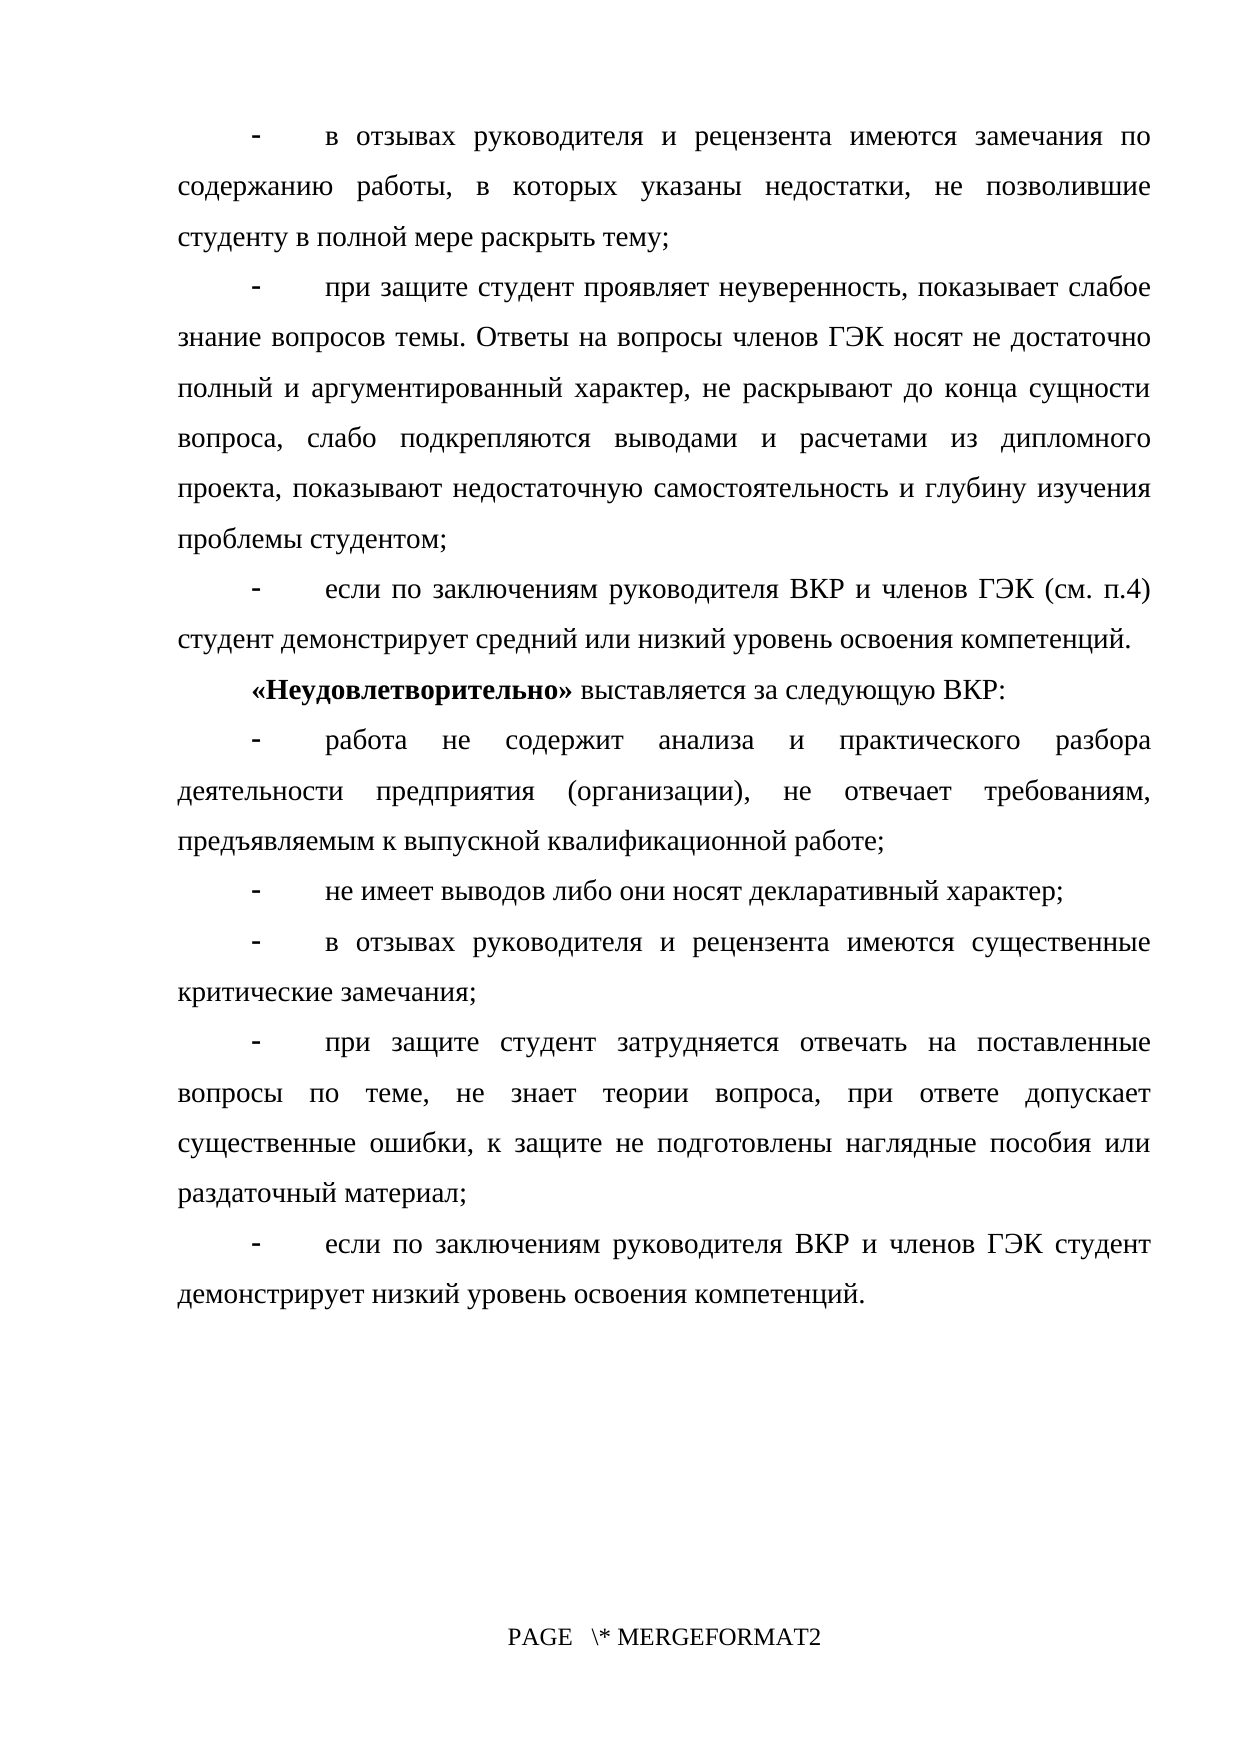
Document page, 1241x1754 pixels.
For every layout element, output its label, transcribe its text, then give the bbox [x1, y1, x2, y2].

list не имеет выводов либо они носят декларативный характер; [177, 873, 1152, 907]
list в отзывах руководителя и рецензента имеются существенные критические замечания; [177, 924, 1152, 1008]
text «Неудовлетворительно» выставляется за следующую ВКР: [177, 672, 1152, 705]
list при защите студент проявляет неуверенность, показывает слабое знание вопросов темы. Ответы на вопросы членов ГЭК носят не достаточно полный и аргументированный характер, не раскрывают до конца сущности вопроса, слабо подкрепляются выводами и расчетами из дипломного проекта, показывают недостаточную самостоятельность и глубину изучения проблемы студентом; [177, 269, 1152, 554]
list если по заключениям руководителя ВКР и членов ГЭК студент демонстрирует низкий уровень освоения компетенций. [177, 1226, 1152, 1310]
list при защите студент затрудняется отвечать на поставленные вопросы по теме, не знает теории вопроса, при ответе допускает существенные ошибки, к защите не подготовлены наглядные пособия или раздаточный материал; [177, 1024, 1152, 1209]
list работа не содержит анализа и практического разбора деятельности предприятия (организации), не отвечает требованиям, предъявляемым к выпускной квалификационной работе; [177, 722, 1152, 856]
list в отзывах руководителя и рецензента имеются замечания по содержанию работы, в которых указаны недостатки, не позволившие студенту в полной мере раскрыть тему; [177, 118, 1152, 252]
list если по заключениям руководителя ВКР и членов ГЭК (см. п.4) студент демонстрирует средний или низкий уровень освоения компетенций. [177, 571, 1152, 655]
